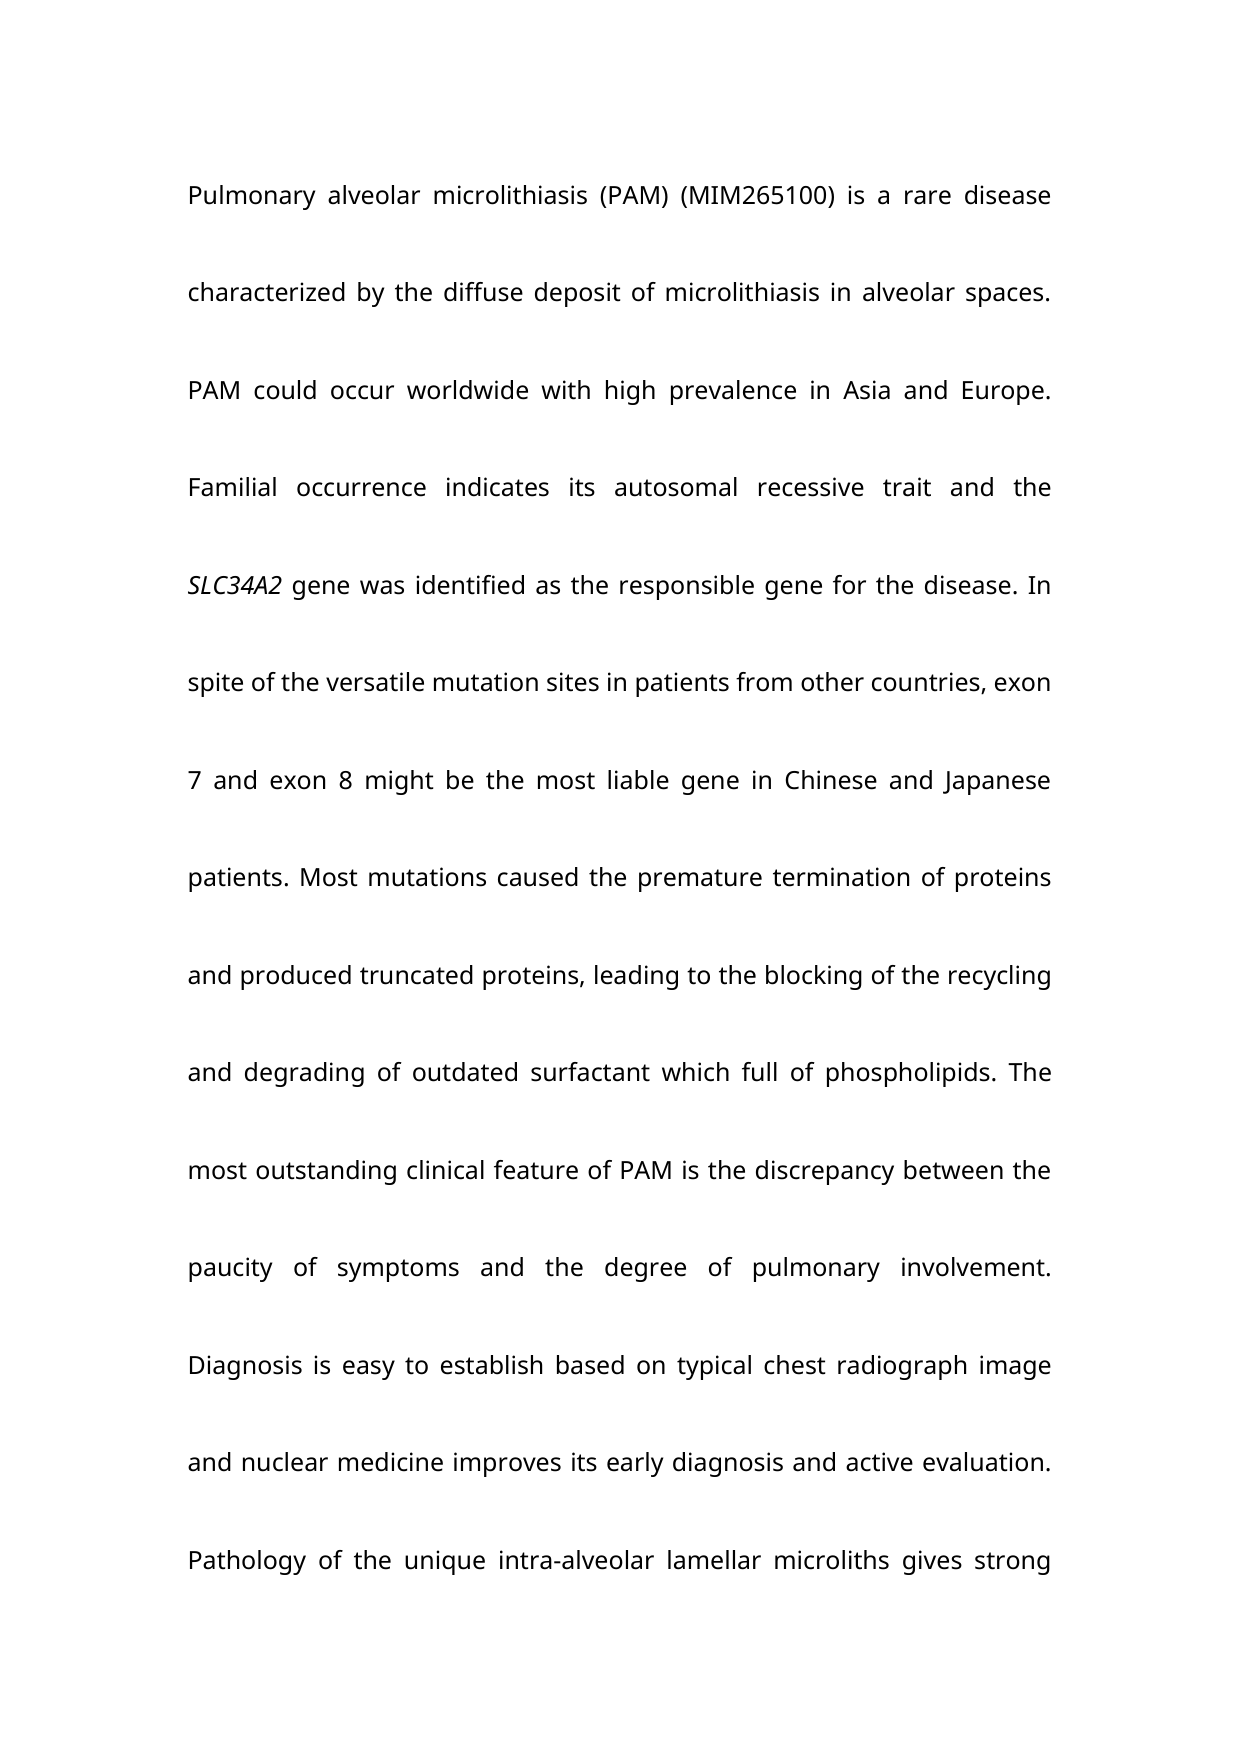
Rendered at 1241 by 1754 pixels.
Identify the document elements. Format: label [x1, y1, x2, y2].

text [187, 162, 1053, 1592]
